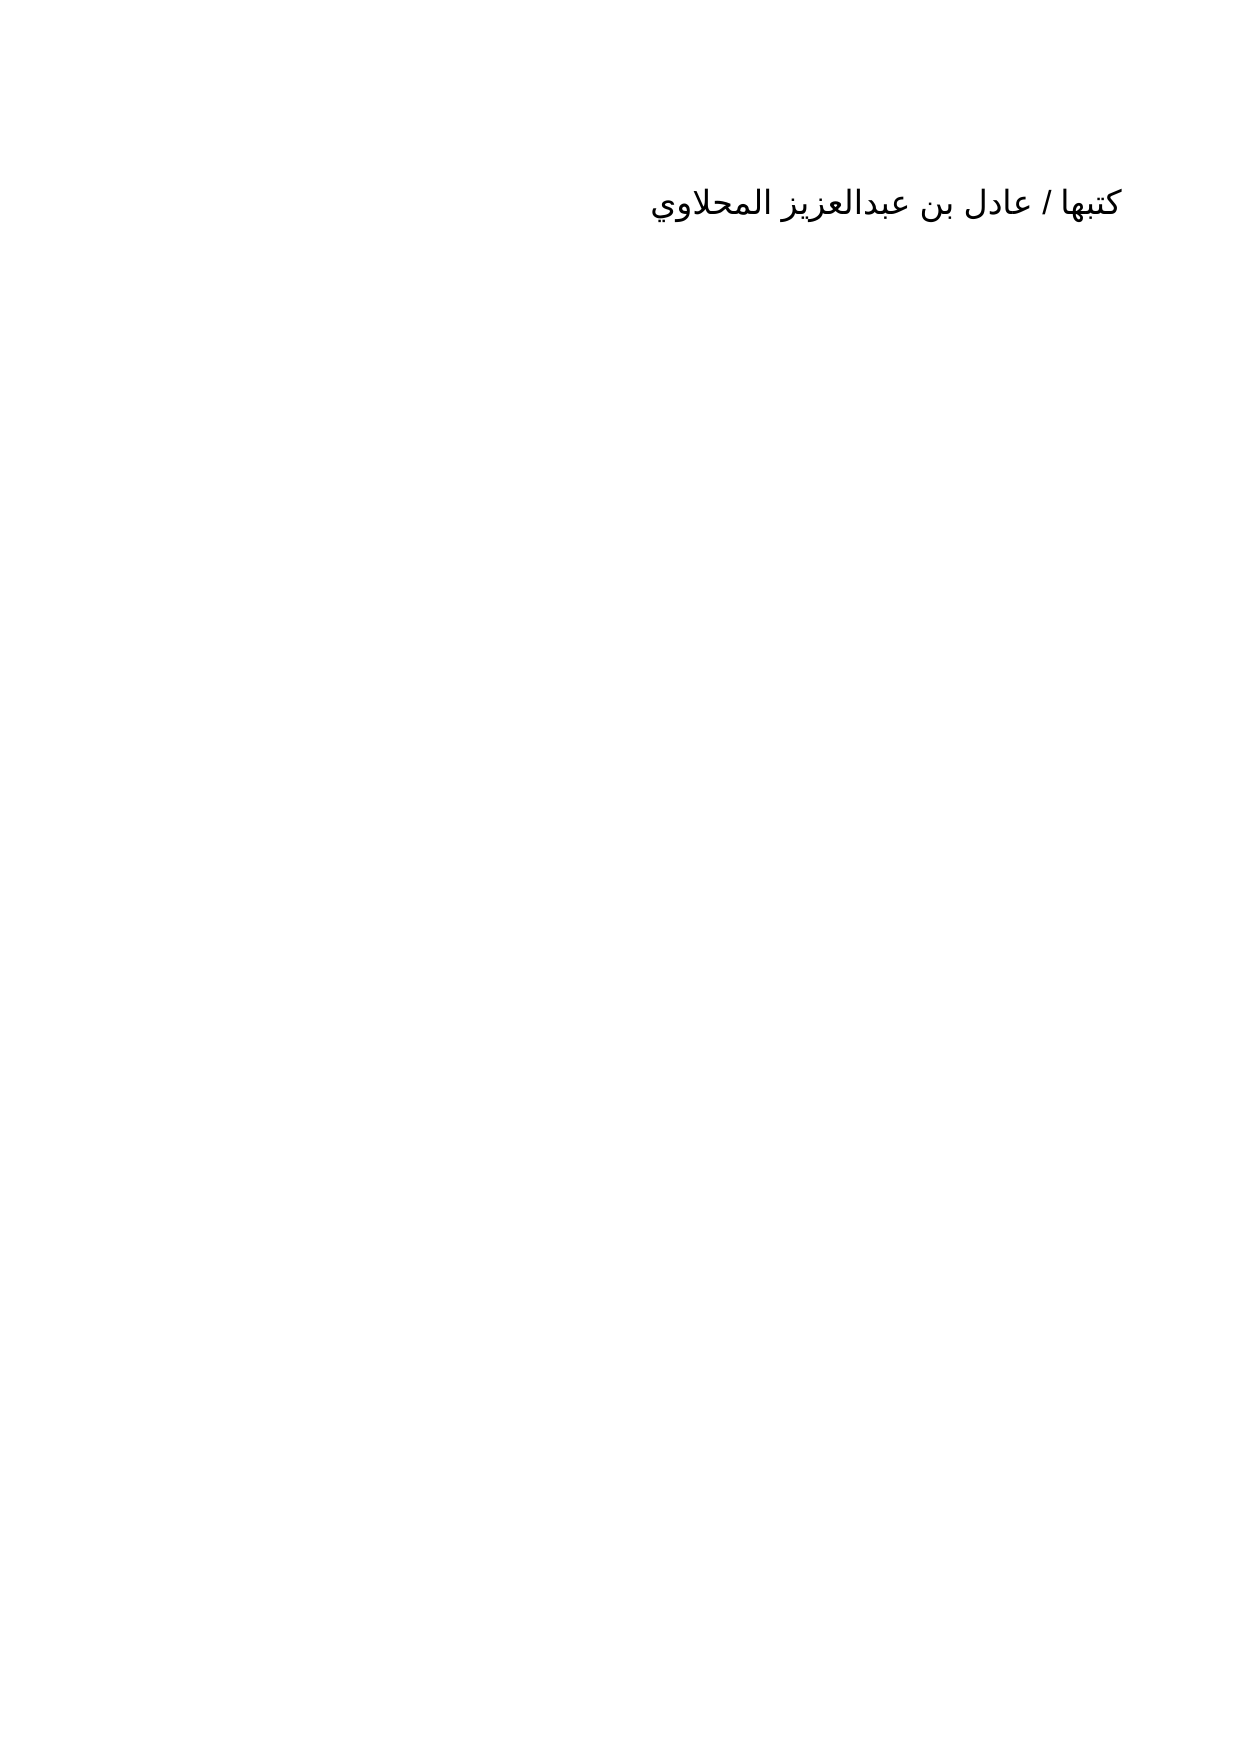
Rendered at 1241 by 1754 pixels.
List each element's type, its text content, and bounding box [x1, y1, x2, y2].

text كتبها / عادل بن عبدالعزيز المحلاوي [118, 183, 1122, 222]
